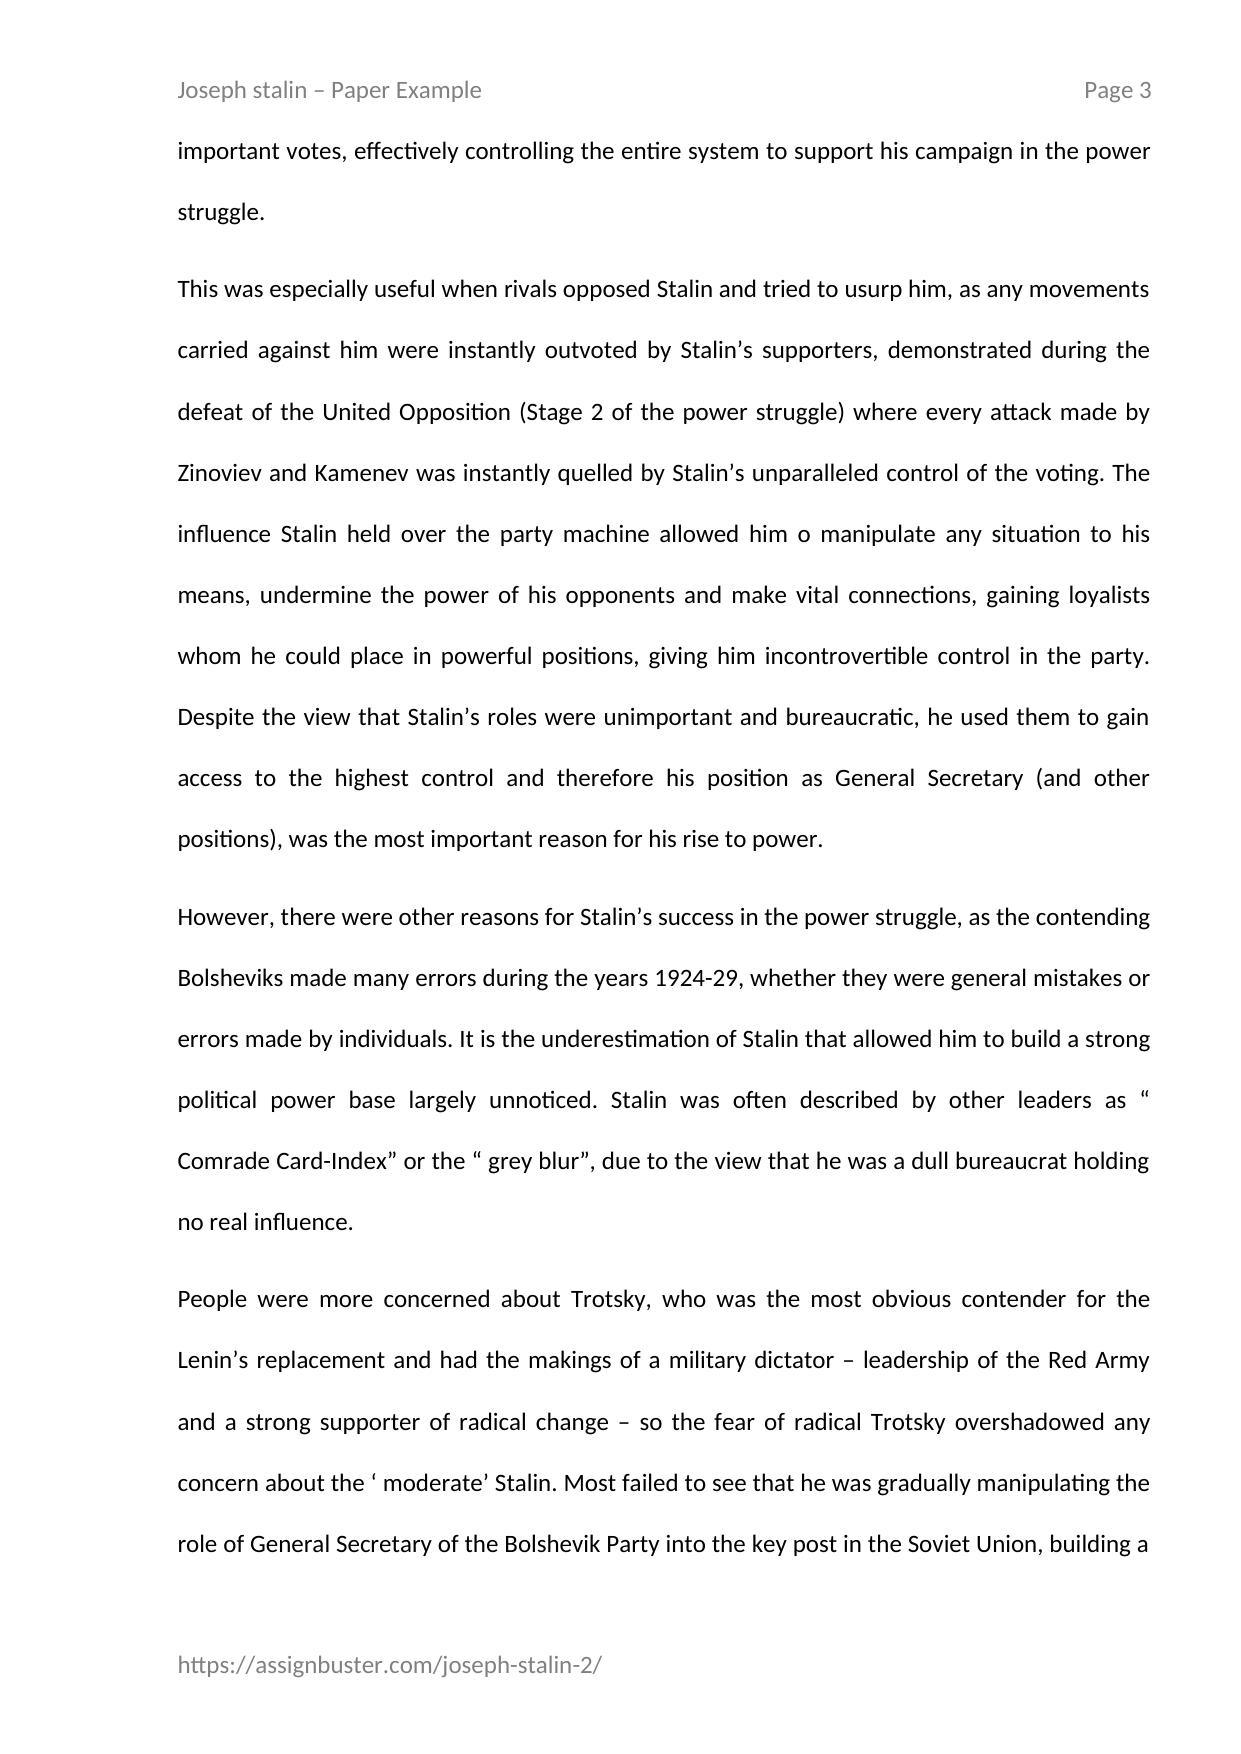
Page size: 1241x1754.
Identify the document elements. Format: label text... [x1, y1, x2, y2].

text However, there were other reasons for Stalin’s success in the power struggle, as the contending Bolsheviks made many errors during the years 1924-29, whether they were general mistakes or errors made by individuals. It is the underestimation of Stalin that allowed him to build a strong political power base largely unnoticed. Stalin was often described by other leaders as “ Comrade Card-Index” or the “ grey blur”, due to the view that he was a dull bureaucrat holding no real influence. [177, 901, 1152, 1236]
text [177, 135, 1152, 226]
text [177, 1283, 1152, 1558]
text This was especially useful when rivals opposed Stalin and tried to usurp him, as any movements carried against him were instantly outvoted by Stalin’s supporters, demonstrated during the defeat of the United Opposition (Stage 2 of the power struggle) where every attack made by Zinoviev and Kamenev was instantly quelled by Stalin’s unparalleled control of the voting. The influence Stalin held over the party machine allowed him o manipulate any situation to his means, undermine the power of his opponents and make vital connections, gaining loyalists whom he could place in powerful positions, giving him incontrovertible control in the party. Despite the view that Stalin’s roles were unimportant and bureaucratic, he used them to gain access to the highest control and therefore his position as General Secretary (and other positions), was the most important reason for his rise to power. [177, 273, 1152, 853]
